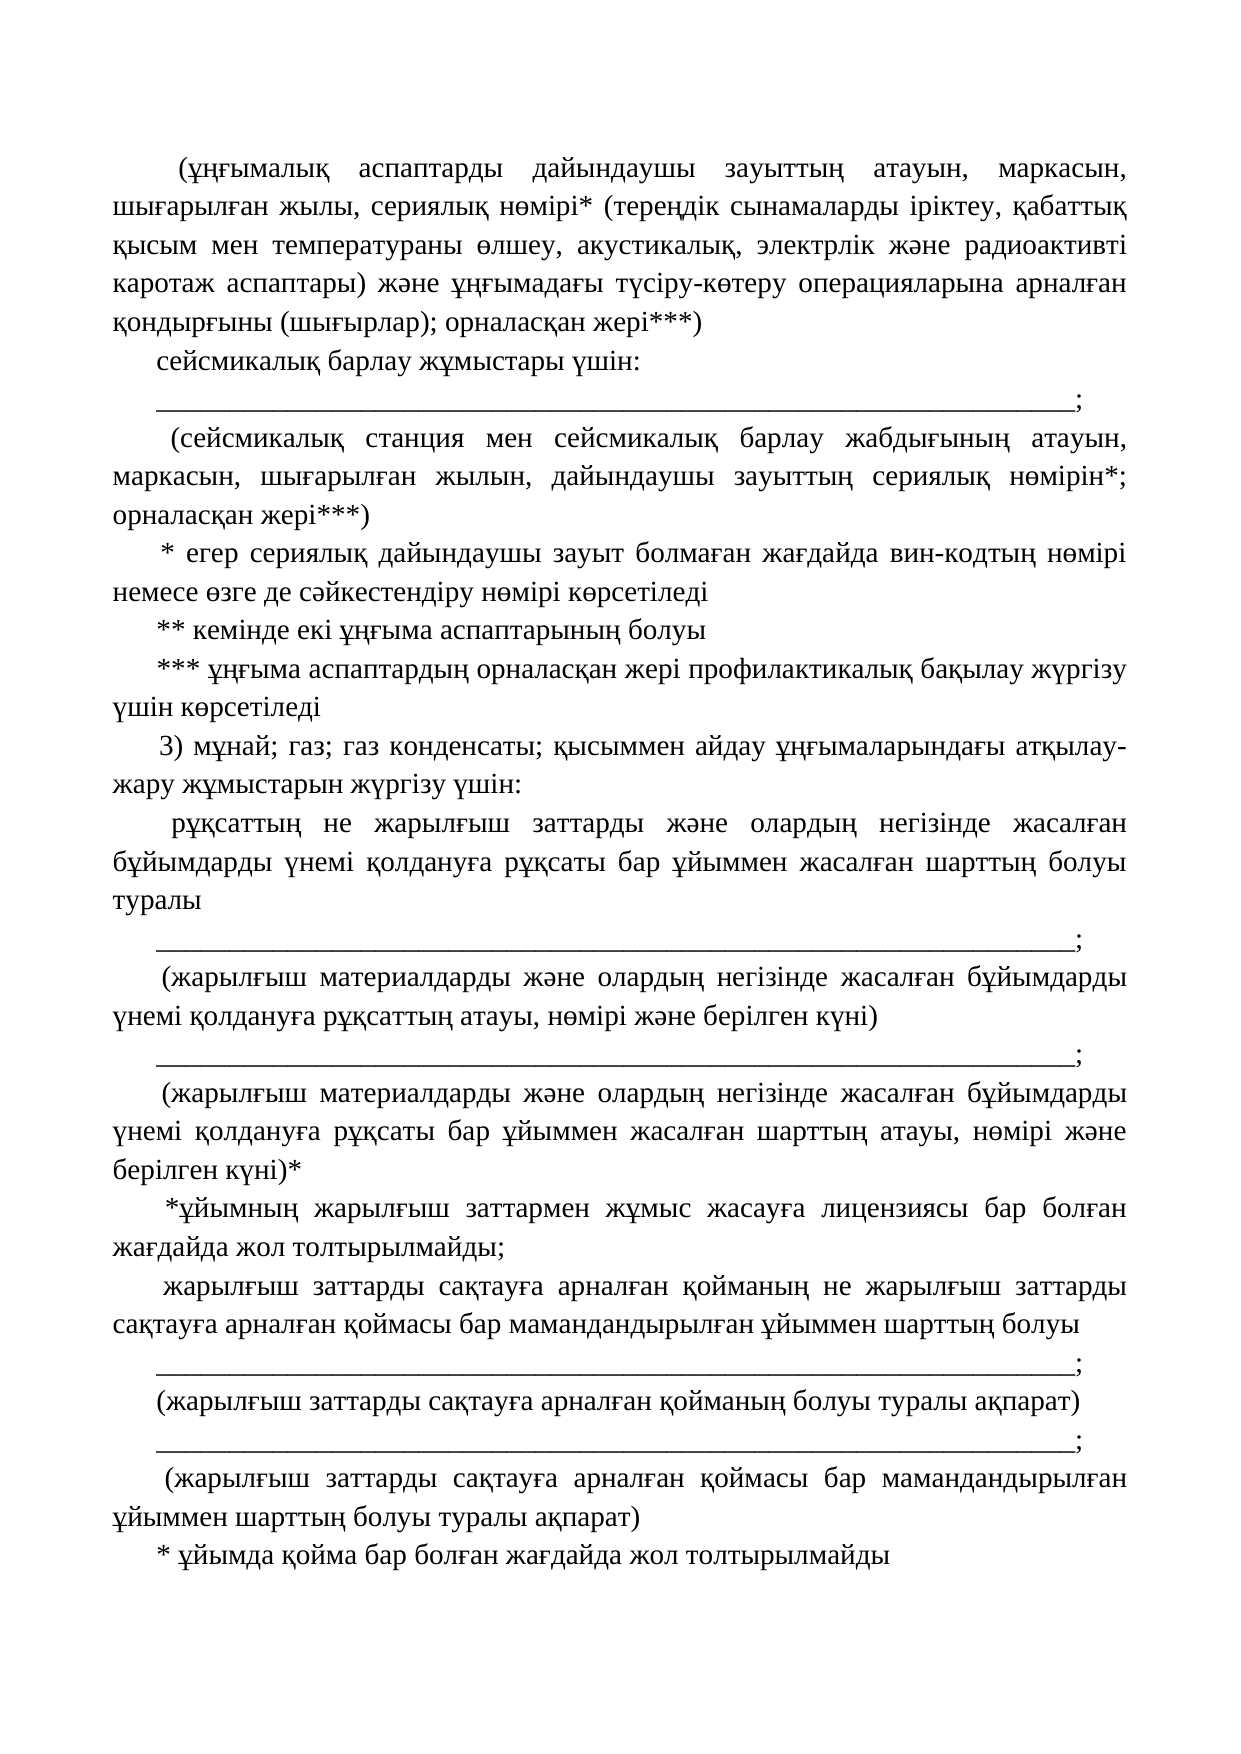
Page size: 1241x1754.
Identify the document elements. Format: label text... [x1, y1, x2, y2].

text 3) мұнай; газ; газ конденсаты; қысыммен айдау ұңғымаларындағы атқылау-жару жұмыстарын жүргізу үшін: [112, 728, 1128, 800]
text (жарылғыш материалдарды және олардың негізінде жасалған бұйымдарды үнемі қолдануға рұқсаттың атауы, нөмірі және берілген күні) [112, 959, 1128, 1031]
text (сейсмикалық станция мен сейсмикалық барлау жабдығының атауын, маркасын, шығарылған жылын, дайындаушы зауыттың сериялық нөмірін*; орналасқан жері***) [112, 420, 1128, 530]
text * ұйымда қойма бар болған жағдайда жол толтырылмайды [112, 1537, 1128, 1571]
text ** кемінде екі ұңғыма аспаптарының болуы [112, 612, 1128, 646]
text _______________________________________________________________; [112, 1345, 1128, 1378]
text *** ұңғыма аспаптардың орналасқан жері профилактикалық бақылау жүргізу үшін көрсетіледі [112, 651, 1128, 723]
text жарылғыш заттарды сақтауға арналған қойманың не жарылғыш заттарды сақтауға арналған қоймасы бар мамандандырылған ұйыммен шарттың болуы [112, 1268, 1128, 1340]
text * егер сериялық дайындаушы зауыт болмаған жағдайда вин-кодтың нөмірі немесе өзге де сәйкестендіру нөмірі көрсетіледі [112, 535, 1128, 607]
text сейсмикалық барлау жұмыстары үшін: [112, 343, 1128, 376]
text _______________________________________________________________; [112, 921, 1128, 954]
text _______________________________________________________________; [112, 1422, 1128, 1455]
text рұқсаттың не жарылғыш заттарды және олардың негізінде жасалған бұйымдарды үнемі қолдануға рұқсаты бар ұйыммен жасалған шарттың болуы туралы [112, 805, 1128, 916]
text (жарылғыш заттарды сақтауға арналған қойманың болуы туралы ақпарат) [112, 1383, 1128, 1417]
text *ұйымның жарылғыш заттармен жұмыс жасауға лицензиясы бар болған жағдайда жол толтырылмайды; [112, 1191, 1128, 1263]
text (ұңғымалық аспаптарды дайындаушы зауыттың атауын, маркасын, шығарылған жылы, сериялық нөмірі* (тереңдік сынамаларды іріктеу, қабаттық қысым мен температураны өлшеу, акустикалық, электрлік және радиоактивті каротаж аспаптары) және ұңғымадағы түсіру-көтеру операцияларына арналған қондырғыны (шығырлар); орналасқан жері***) [112, 150, 1128, 338]
text _______________________________________________________________; [112, 381, 1128, 415]
text (жарылғыш материалдарды және олардың негізінде жасалған бұйымдарды үнемі қолдануға рұқсаты бар ұйыммен жасалған шарттың атауы, нөмірі және берілген күні)* [112, 1075, 1128, 1186]
text (жарылғыш заттарды сақтауға арналған қоймасы бар мамандандырылған ұйыммен шарттың болуы туралы ақпарат) [112, 1460, 1128, 1532]
text _______________________________________________________________; [112, 1036, 1128, 1070]
